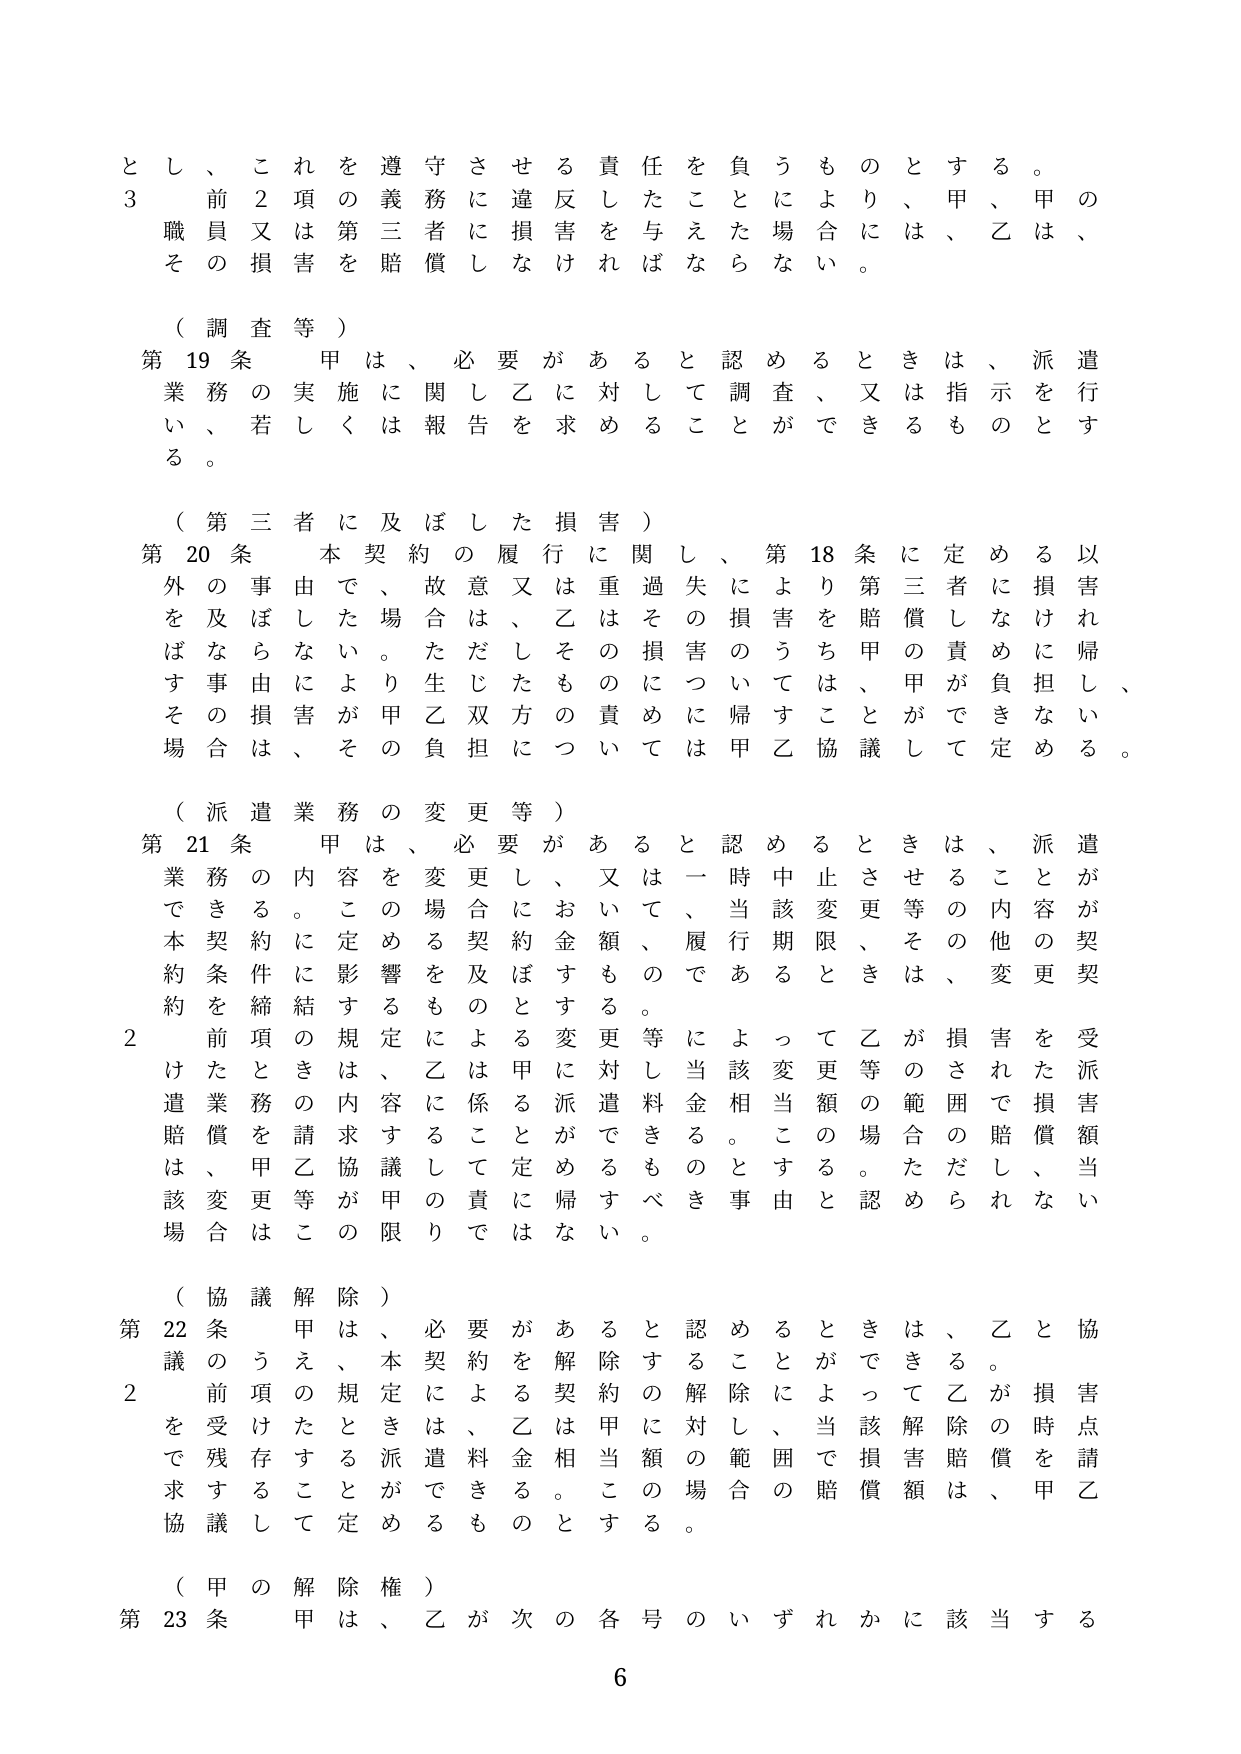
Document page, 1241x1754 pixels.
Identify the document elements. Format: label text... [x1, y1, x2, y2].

text （第三者に及ぼした損害） [119, 504, 1121, 537]
list 第22条 甲は、必要があると認めるときは、乙と協議のうえ、本契約を解除することができる。 [119, 1312, 1121, 1376]
text （甲の解除権） [119, 1570, 1121, 1602]
list 第20条 本契約の履行に関し、第18条に定める以外の事由で、故意又は重過失により第三者に損害を及ぼした場合は、乙はその損害を賠償しなければならない。ただしその損害のうち甲の責めに帰す事由により生じたものについては、甲が負担し、その損害が甲乙双方の責めに帰すことができない場合は、その負担については甲乙協議して定める。 [131, 537, 1121, 763]
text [119, 149, 1121, 181]
text ３ 前２項の義務に違反したことにより、甲、甲の職員又は第三者に損害を与えた場合には、乙は、その損害を賠償しなければならない。 [119, 181, 1121, 278]
text （協議解除） [119, 1279, 1121, 1312]
text （調査等） [119, 311, 1121, 343]
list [119, 1602, 1121, 1634]
text ２ 前項の規定による契約の解除によって乙が損害を受けたときは、乙は甲に対し、当該解除の時点で残存する派遣料金相当額の範囲で損害賠償を請求することができる。この場合の賠償額は、甲乙協議して定めるものとする。 [119, 1376, 1121, 1538]
list 第19条 甲は、必要があると認めるときは、派遣業務の実施に関し乙に対して調査、又は指示を行い、若しくは報告を求めることができるものとする。 [131, 343, 1121, 472]
text ２ 前項の規定による変更等によって乙が損害を受けたときは、乙は甲に対し当該変更等のされた派遣業務の内容に係る派遣料金相当額の範囲で損害賠償を請求することができる。この場合の賠償額は、甲乙協議して定めるものとする。ただし、当該変更等が甲の責に帰すべき事由と認められない場合はこの限りではない。 [119, 1021, 1121, 1247]
list 第21条 甲は、必要があると認めるときは、派遣業務の内容を変更し、又は一時中止させることができる。この場合において、当該変更等の内容が本契約に定める契約金額、履行期限、その他の契約条件に影響を及ぼすものであるときは、変更契約を締結するものとする。 [131, 827, 1121, 1021]
text （派遣業務の変更等） [119, 795, 1121, 827]
